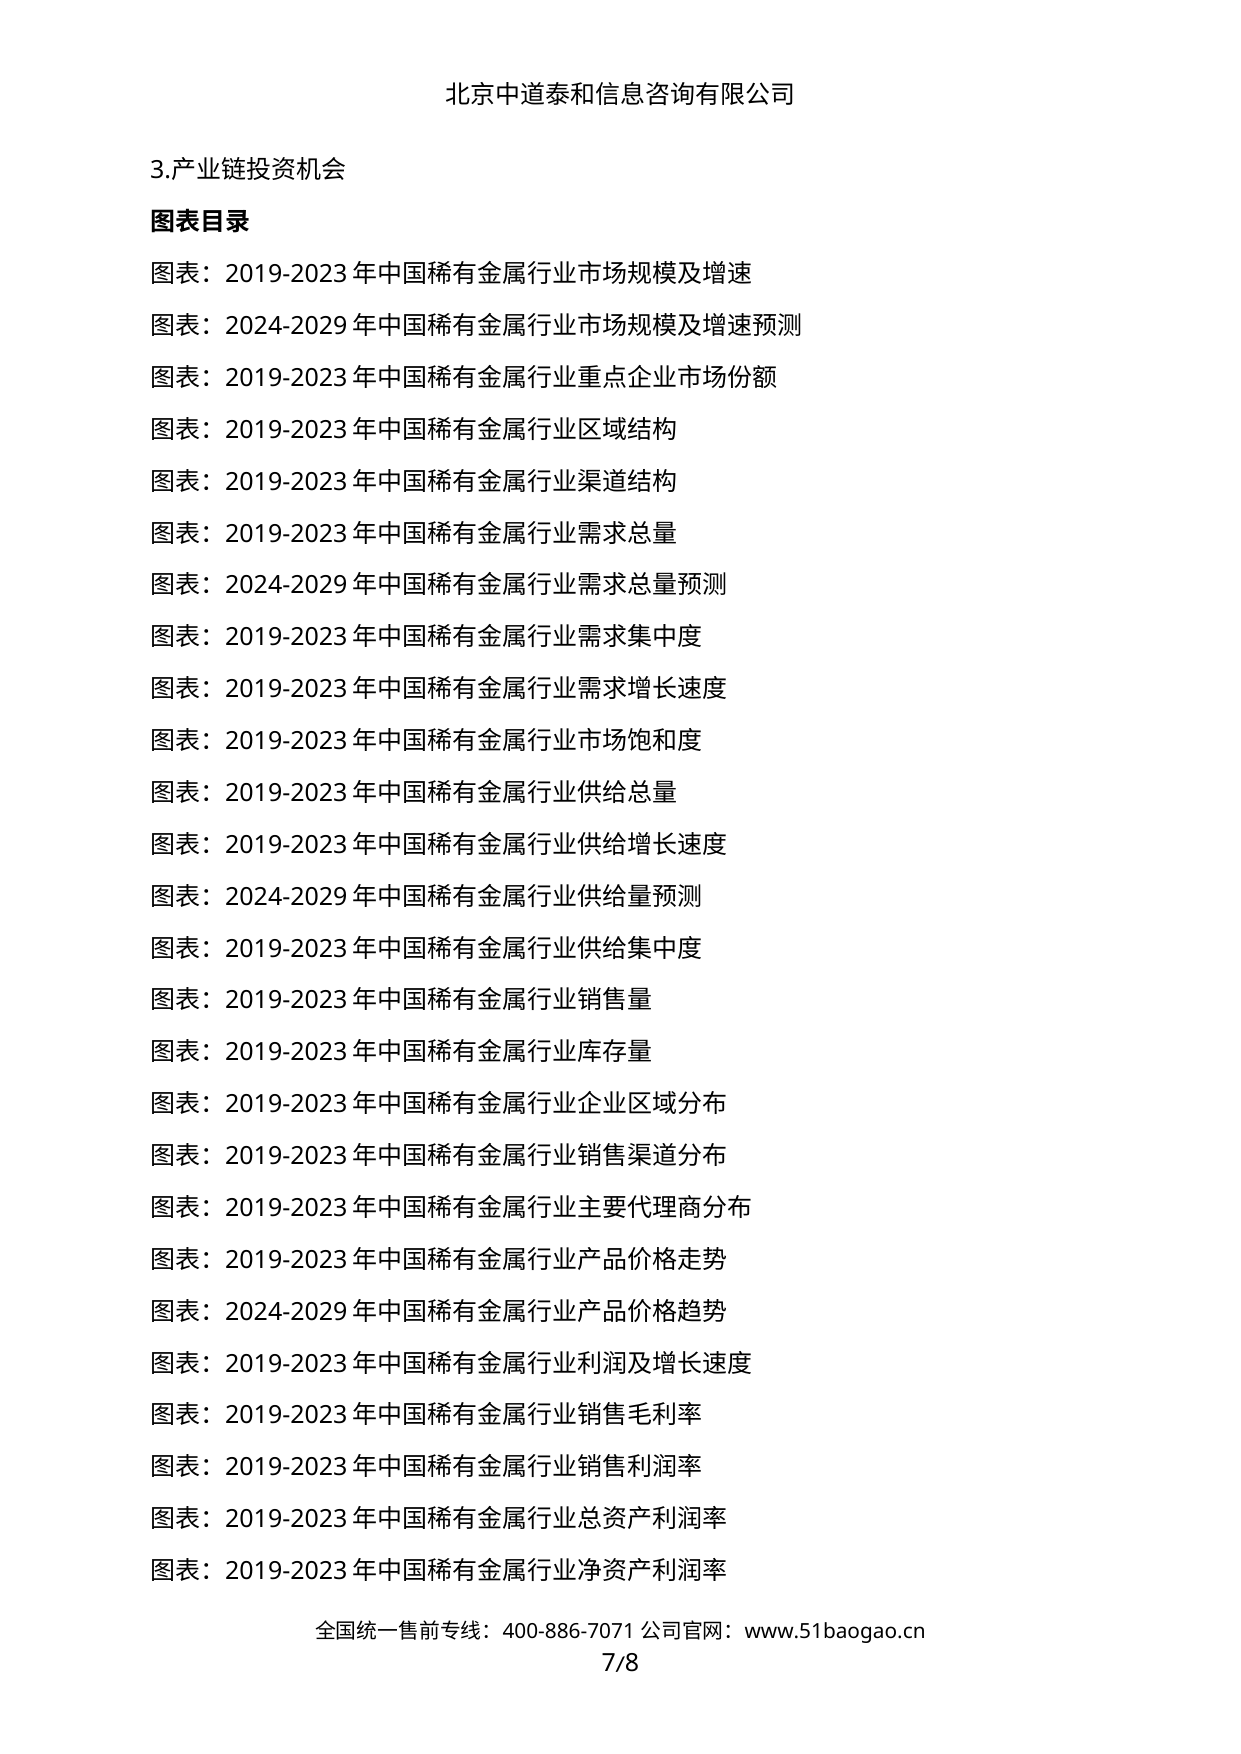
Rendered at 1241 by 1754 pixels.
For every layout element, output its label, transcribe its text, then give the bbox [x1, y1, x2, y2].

text 图表目录 [150, 202, 1090, 238]
text 图表：2019-2023年中国稀有金属行业净资产利润率 [150, 1551, 1090, 1587]
text 图表：2019-2023年中国稀有金属行业需求增长速度 [150, 669, 1090, 705]
text 图表：2019-2023年中国稀有金属行业区域结构 [150, 409, 1090, 446]
text 图表：2019-2023年中国稀有金属行业需求总量 [150, 513, 1090, 549]
text 图表：2019-2023年中国稀有金属行业利润及增长速度 [150, 1343, 1090, 1379]
text 图表：2019-2023年中国稀有金属行业销售毛利率 [150, 1395, 1090, 1431]
text 图表：2019-2023年中国稀有金属行业供给增长速度 [150, 824, 1090, 861]
text 图表：2019-2023年中国稀有金属行业销售量 [150, 980, 1090, 1016]
text 图表：2019-2023年中国稀有金属行业库存量 [150, 1032, 1090, 1068]
text 图表：2019-2023年中国稀有金属行业市场饱和度 [150, 721, 1090, 757]
text 图表：2019-2023年中国稀有金属行业产品价格走势 [150, 1239, 1090, 1276]
text 图表：2019-2023年中国稀有金属行业企业区域分布 [150, 1084, 1090, 1120]
text 图表：2024-2029年中国稀有金属行业供给量预测 [150, 876, 1090, 912]
text 图表：2019-2023年中国稀有金属行业供给集中度 [150, 928, 1090, 964]
text 图表：2019-2023年中国稀有金属行业市场规模及增速 [150, 254, 1090, 290]
text 图表：2024-2029年中国稀有金属行业市场规模及增速预测 [150, 306, 1090, 342]
text 图表：2019-2023年中国稀有金属行业主要代理商分布 [150, 1187, 1090, 1224]
text 图表：2024-2029年中国稀有金属行业产品价格趋势 [150, 1291, 1090, 1327]
text 图表：2024-2029年中国稀有金属行业需求总量预测 [150, 565, 1090, 601]
text 图表：2019-2023年中国稀有金属行业渠道结构 [150, 461, 1090, 497]
text 图表：2019-2023年中国稀有金属行业供给总量 [150, 772, 1090, 809]
text 图表：2019-2023年中国稀有金属行业总资产利润率 [150, 1499, 1090, 1535]
text 图表：2019-2023年中国稀有金属行业重点企业市场份额 [150, 357, 1090, 394]
text 3.产业链投资机会 [150, 150, 1090, 186]
text 图表：2019-2023年中国稀有金属行业销售渠道分布 [150, 1136, 1090, 1172]
text 图表：2019-2023年中国稀有金属行业需求集中度 [150, 617, 1090, 653]
text 图表：2019-2023年中国稀有金属行业销售利润率 [150, 1447, 1090, 1483]
